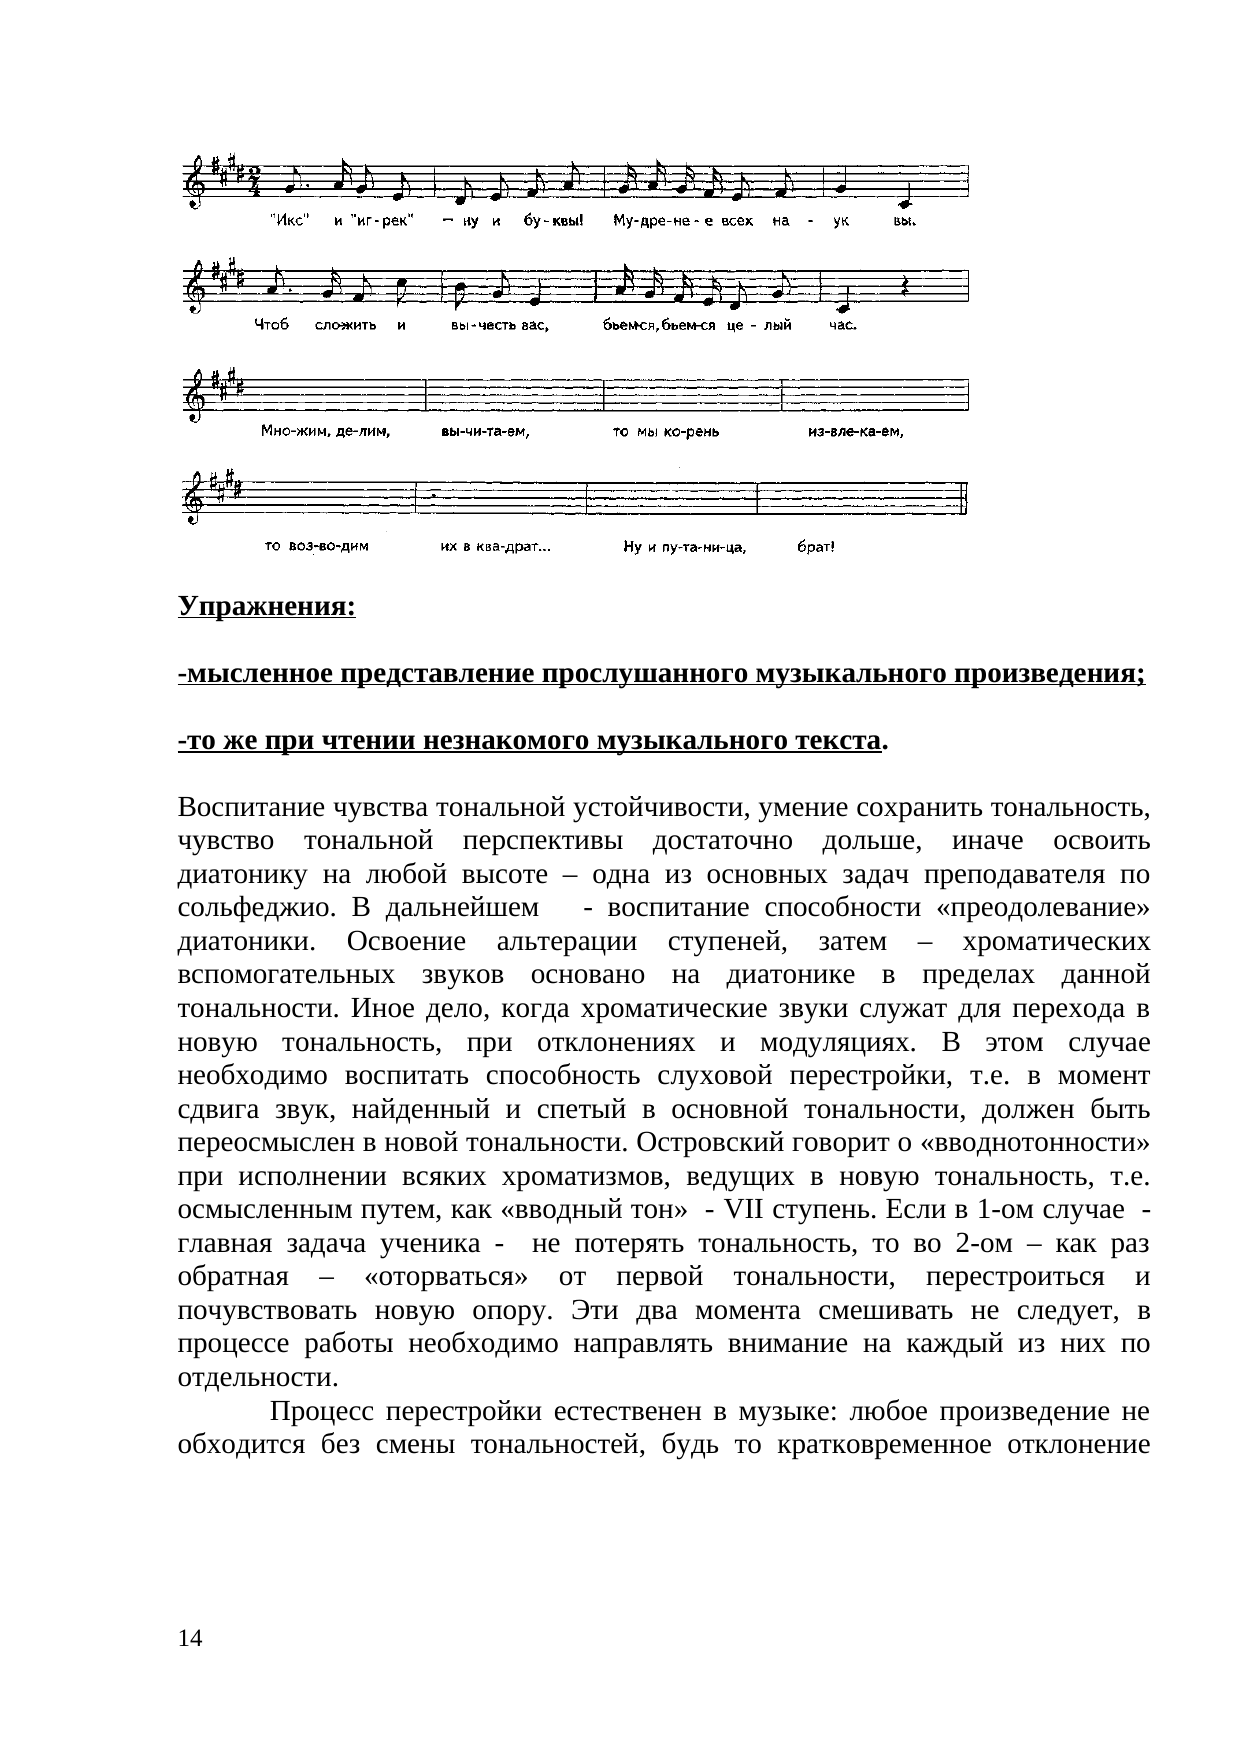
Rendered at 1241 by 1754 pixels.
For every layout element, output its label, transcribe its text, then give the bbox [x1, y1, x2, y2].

text Воспитание чувства тональной устойчивости, умение сохранить тональность, чувство тональной перспективы достаточно дольше, иначе освоить диатонику на любой высоте – одна из основных задач преподавателя по сольфеджио. В дальнейшем - воспитание способности «преодолевание» диатоники. Освоение альтерации ступеней, затем – хроматических вспомогательных звуков основано на диатонике в пределах данной тональности. Иное дело, когда хроматические звуки служат для перехода в новую тональность, при отклонениях и модуляциях. В этом случае необходимо воспитать способность слуховой перестройки, т.е. в момент сдвига звук, найденный и спетый в основной тональности, должен быть переосмыслен в новой тональности. Островский говорит о «вводнотонности» при исполнении всяких хроматизмов, ведущих в новую тональность, т.е. осмысленным путем, как «вводный тон» - VII ступень. Если в 1-ом случае - главная задача ученика - не потерять тональность, то во 2-ом – как раз обратная – «оторваться» от первой тональности, перестроиться и почувствовать новую опору. Эти два момента смешивать не следует, в процессе работы необходимо направлять внимание на каждый из них по отдельности. [177, 789, 1152, 1393]
picture [177, 142, 978, 566]
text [177, 1393, 1152, 1460]
text -то же при чтении незнакомого музыкального текста. [177, 722, 1152, 755]
text -мысленное представление прослушанного музыкального произведения; [177, 655, 1152, 688]
text Упражнения: [177, 588, 1152, 621]
